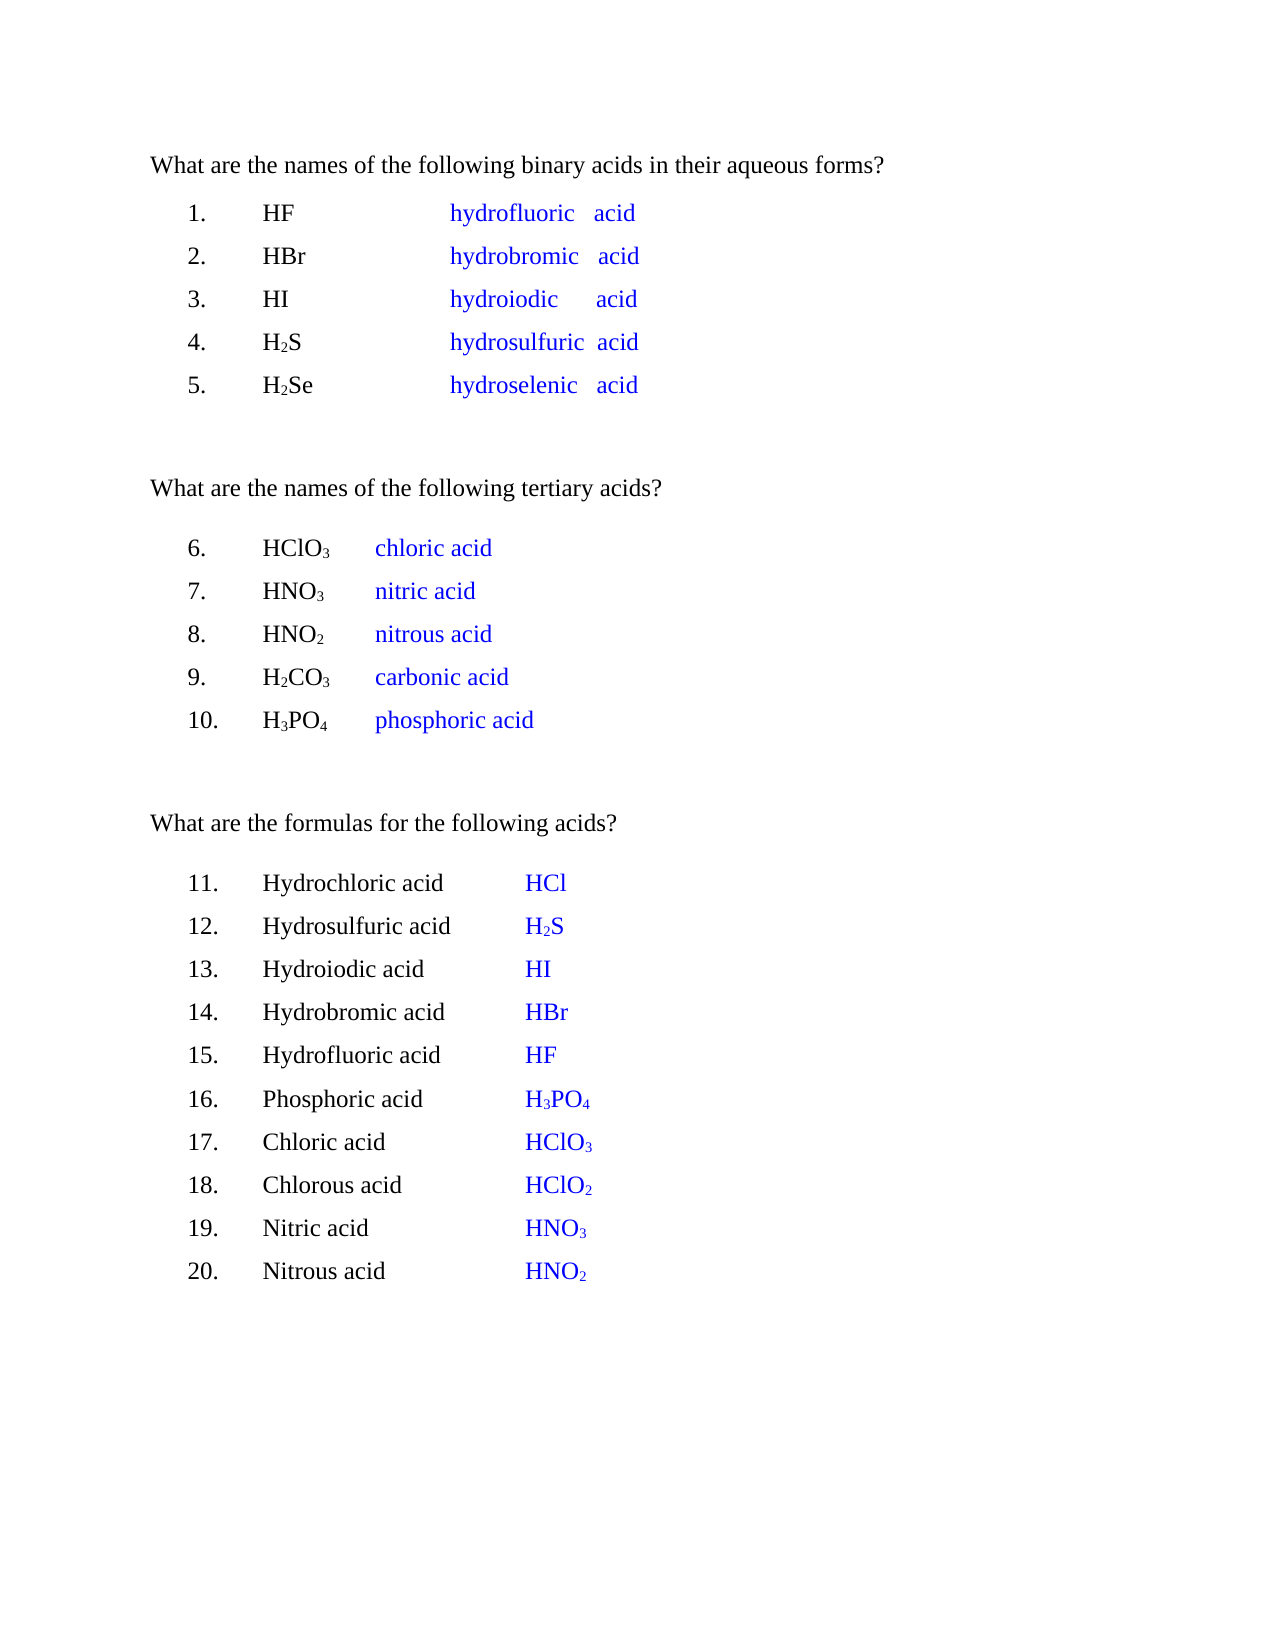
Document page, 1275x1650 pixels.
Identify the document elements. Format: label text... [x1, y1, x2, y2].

list Hydrofluoric acid HF [187, 1041, 1125, 1069]
list HNO2 nitrous acid [187, 619, 1125, 648]
list Chloric acid HClO3 [187, 1127, 1125, 1156]
list Hydrochloric acid HCl [187, 868, 1125, 897]
list Hydrosulfuric acid H2S [187, 911, 1125, 940]
list Hydroiodic acid HI [187, 954, 1125, 983]
list H2S hydrosulfuric acid [187, 327, 1125, 356]
list Phosphoric acid H3PO4 [187, 1084, 1125, 1112]
list Chlorous acid HClO2 [187, 1170, 1125, 1199]
list HBr hydrobromic acid [187, 241, 1125, 269]
text What are the names of the following tertiary acids? [150, 473, 1125, 502]
list HF hydrofluoric acid [187, 198, 1125, 226]
list H3PO4 phosphoric acid [187, 705, 1125, 734]
text What are the formulas for the following acids? [150, 808, 1125, 837]
list HClO3 chloric acid [187, 533, 1125, 562]
list Nitrous acid HNO2 [187, 1256, 1125, 1285]
list H2CO3 carbonic acid [187, 662, 1125, 691]
list HNO3 nitric acid [187, 576, 1125, 605]
list Nitric acid HNO3 [187, 1213, 1125, 1242]
text What are the names of the following binary acids in their aqueous forms? [150, 150, 1125, 179]
list H2Se hydroselenic acid [187, 370, 1125, 399]
list Hydrobromic acid HBr [187, 997, 1125, 1026]
list HI hydroiodic acid [187, 284, 1125, 313]
